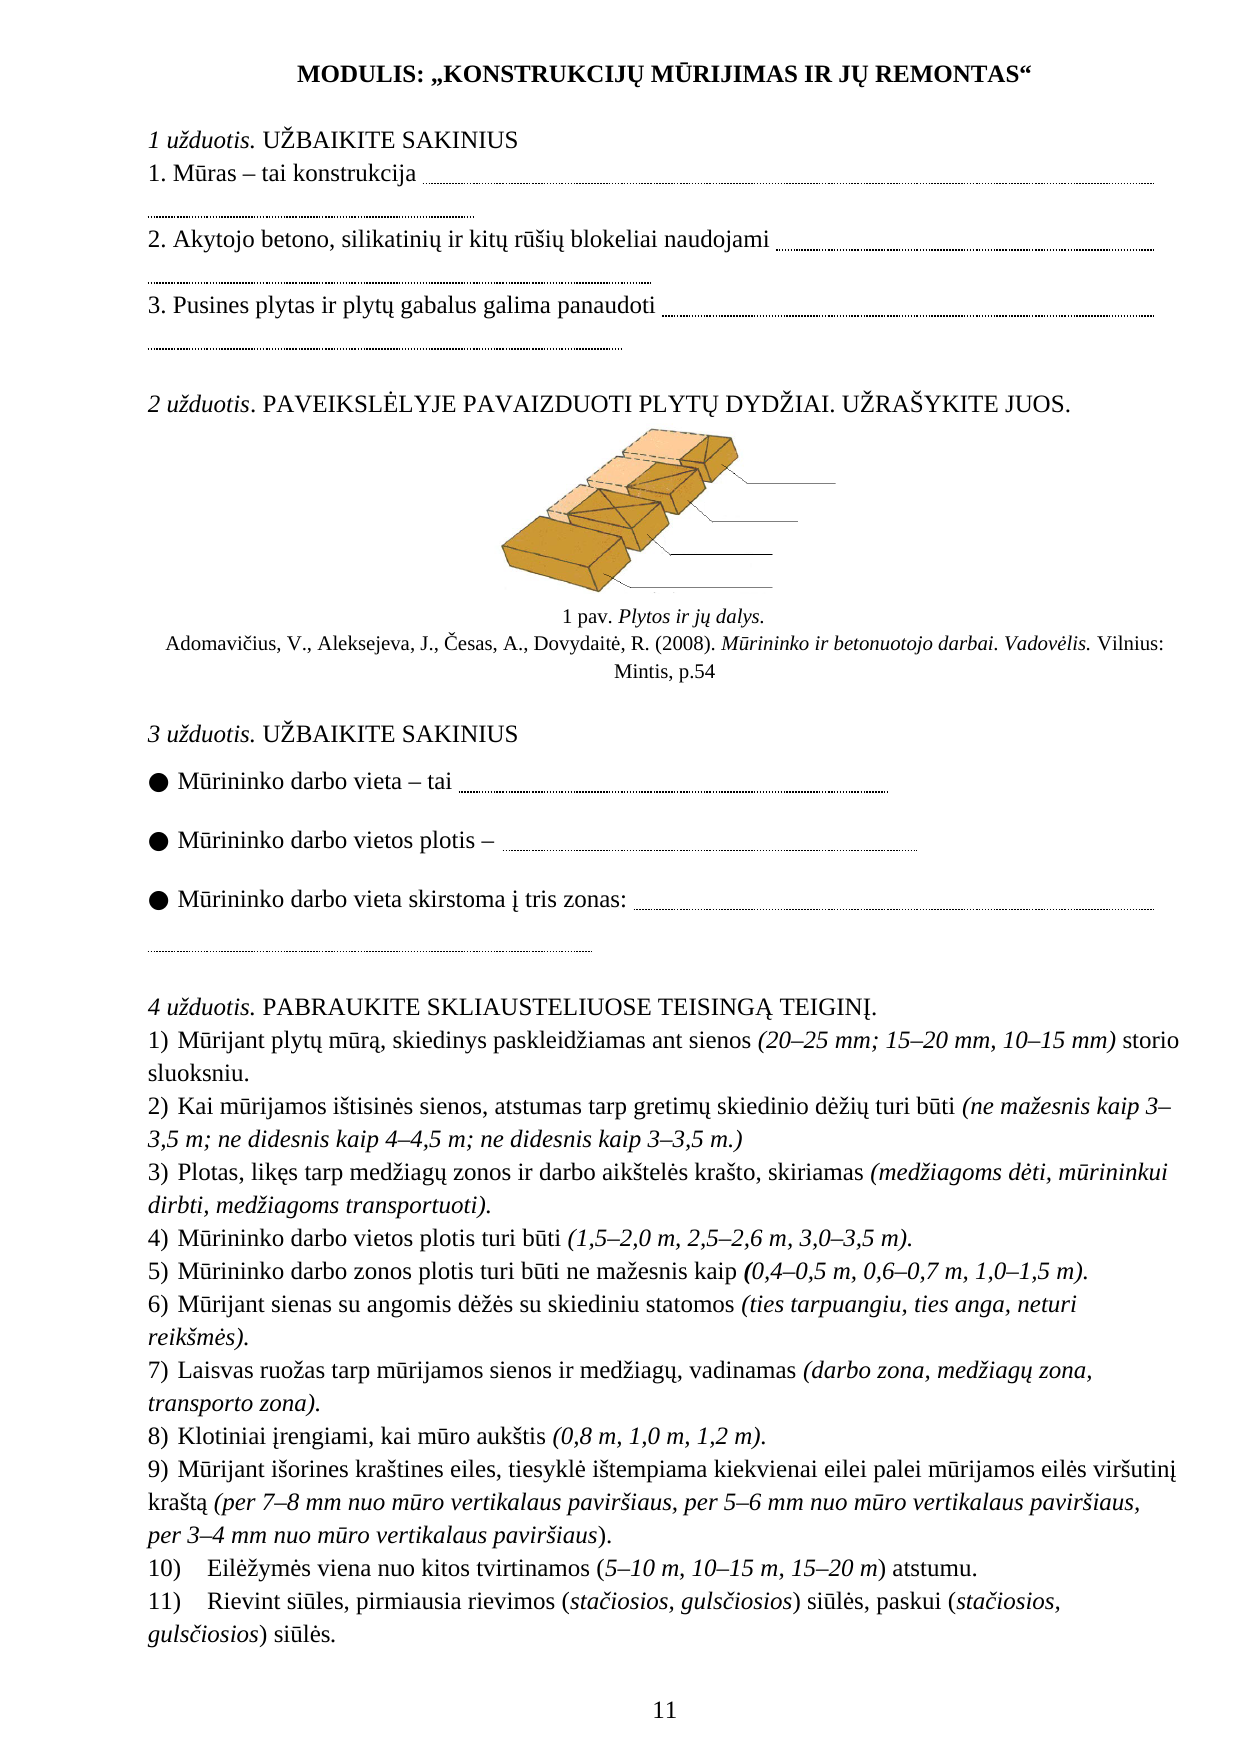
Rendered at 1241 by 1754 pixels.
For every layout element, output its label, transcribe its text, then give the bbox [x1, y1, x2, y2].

text Adomavičius, V., Aleksejeva, J., Česas, A., Dovydaitė, R. (2008). Mūrininko ir betonuotojo darbai. Vadovėlis. Vilnius: Mintis, p.54 [148, 631, 1181, 683]
list Eilėžymės viena nuo kitos tvirtinamos (5–10 m, 10–15 m, 15–20 m) atstumu. [148, 1553, 1181, 1582]
subtitle 1. Mūras – tai konstrukcija [148, 158, 1181, 220]
subtitle 3 užduotis. UŽBAIKITE SAKINIUS [148, 719, 1181, 748]
subtitle 2. Akytojo betono, silikatinių ir kitų rūšių blokeliai naudojami [148, 224, 1181, 286]
list Mūrijant išorines kraštines eiles, tiesyklė ištempiama kiekvienai eilei palei mūrijamos eilės viršutinį kraštą (per 7–8 mm nuo mūro vertikalaus paviršiaus, per 5–6 mm nuo mūro vertikalaus paviršiaus, per 3–4 mm nuo mūro vertikalaus paviršiaus). [148, 1454, 1181, 1549]
text MODULIS: „KONSTRUKCIJŲ MŪRIJIMAS IR JŲ REMONTAS“ [148, 59, 1181, 88]
text 4 užduotis. PABRAUKITE SKLIAUSTELIUOSE TEISINGĄ TEIGINĮ. [148, 992, 1181, 1021]
list Mūrijant plytų mūrą, skiedinys paskleidžiamas ant sienos (20–25 mm; 15–20 mm, 10–15 mm) storio sluoksniu. [148, 1025, 1181, 1087]
list Klotiniai įrengiami, kai mūro aukštis (0,8 m, 1,0 m, 1,2 m). [148, 1421, 1181, 1450]
list Mūrininko darbo vietos plotis turi būti (1,5–2,0 m, 2,5–2,6 m, 3,0–3,5 m). [148, 1223, 1181, 1252]
list Laisvas ruožas tarp mūrijamos sienos ir medžiagų, vadinamas (darbo zona, medžiagų zona, transporto zona). [148, 1355, 1181, 1417]
list Mūrininko darbo vietos plotis – [148, 811, 1181, 863]
text 1 pav. Plytos ir jų dalys. [148, 604, 1181, 628]
subtitle 1 užduotis. UŽBAIKITE SAKINIUS [148, 125, 1181, 154]
text 2 užduotis. PAVEIKSLĖLYJE PAVAIZDUOTI PLYTŲ DYDŽIAI. UŽRAŠYKITE JUOS. [148, 389, 1181, 418]
list Mūrininko darbo vieta – tai [148, 752, 1181, 804]
list Rievint siūles, pirmiausia rievimos (stačiosios, gulsčiosios) siūlės, paskui (stačiosios, gulsčiosios) siūlės. [148, 1586, 1181, 1648]
list Mūrininko darbo vieta skirstoma į tris zonas: [148, 870, 1181, 954]
list Kai mūrijamos ištisinės sienos, atstumas tarp gretimų skiedinio dėžių turi būti (ne mažesnis kaip 3–3,5 m; ne didesnis kaip 4–4,5 m; ne didesnis kaip 3–3,5 m.) [148, 1091, 1181, 1153]
list Mūrininko darbo zonos plotis turi būti ne mažesnis kaip (0,4–0,5 m, 0,6–0,7 m, 1,0–1,5 m). [148, 1256, 1181, 1285]
subtitle 3. Pusines plytas ir plytų gabalus galima panaudoti [148, 290, 1181, 352]
list Mūrijant sienas su angomis dėžės su skiediniu statomos (ties tarpuangiu, ties anga, neturi reikšmės). [148, 1289, 1181, 1351]
picture [493, 422, 836, 600]
list Plotas, likęs tarp medžiagų zonos ir darbo aikštelės krašto, skiriamas (medžiagoms dėti, mūrininkui dirbti, medžiagoms transportuoti). [148, 1157, 1181, 1219]
